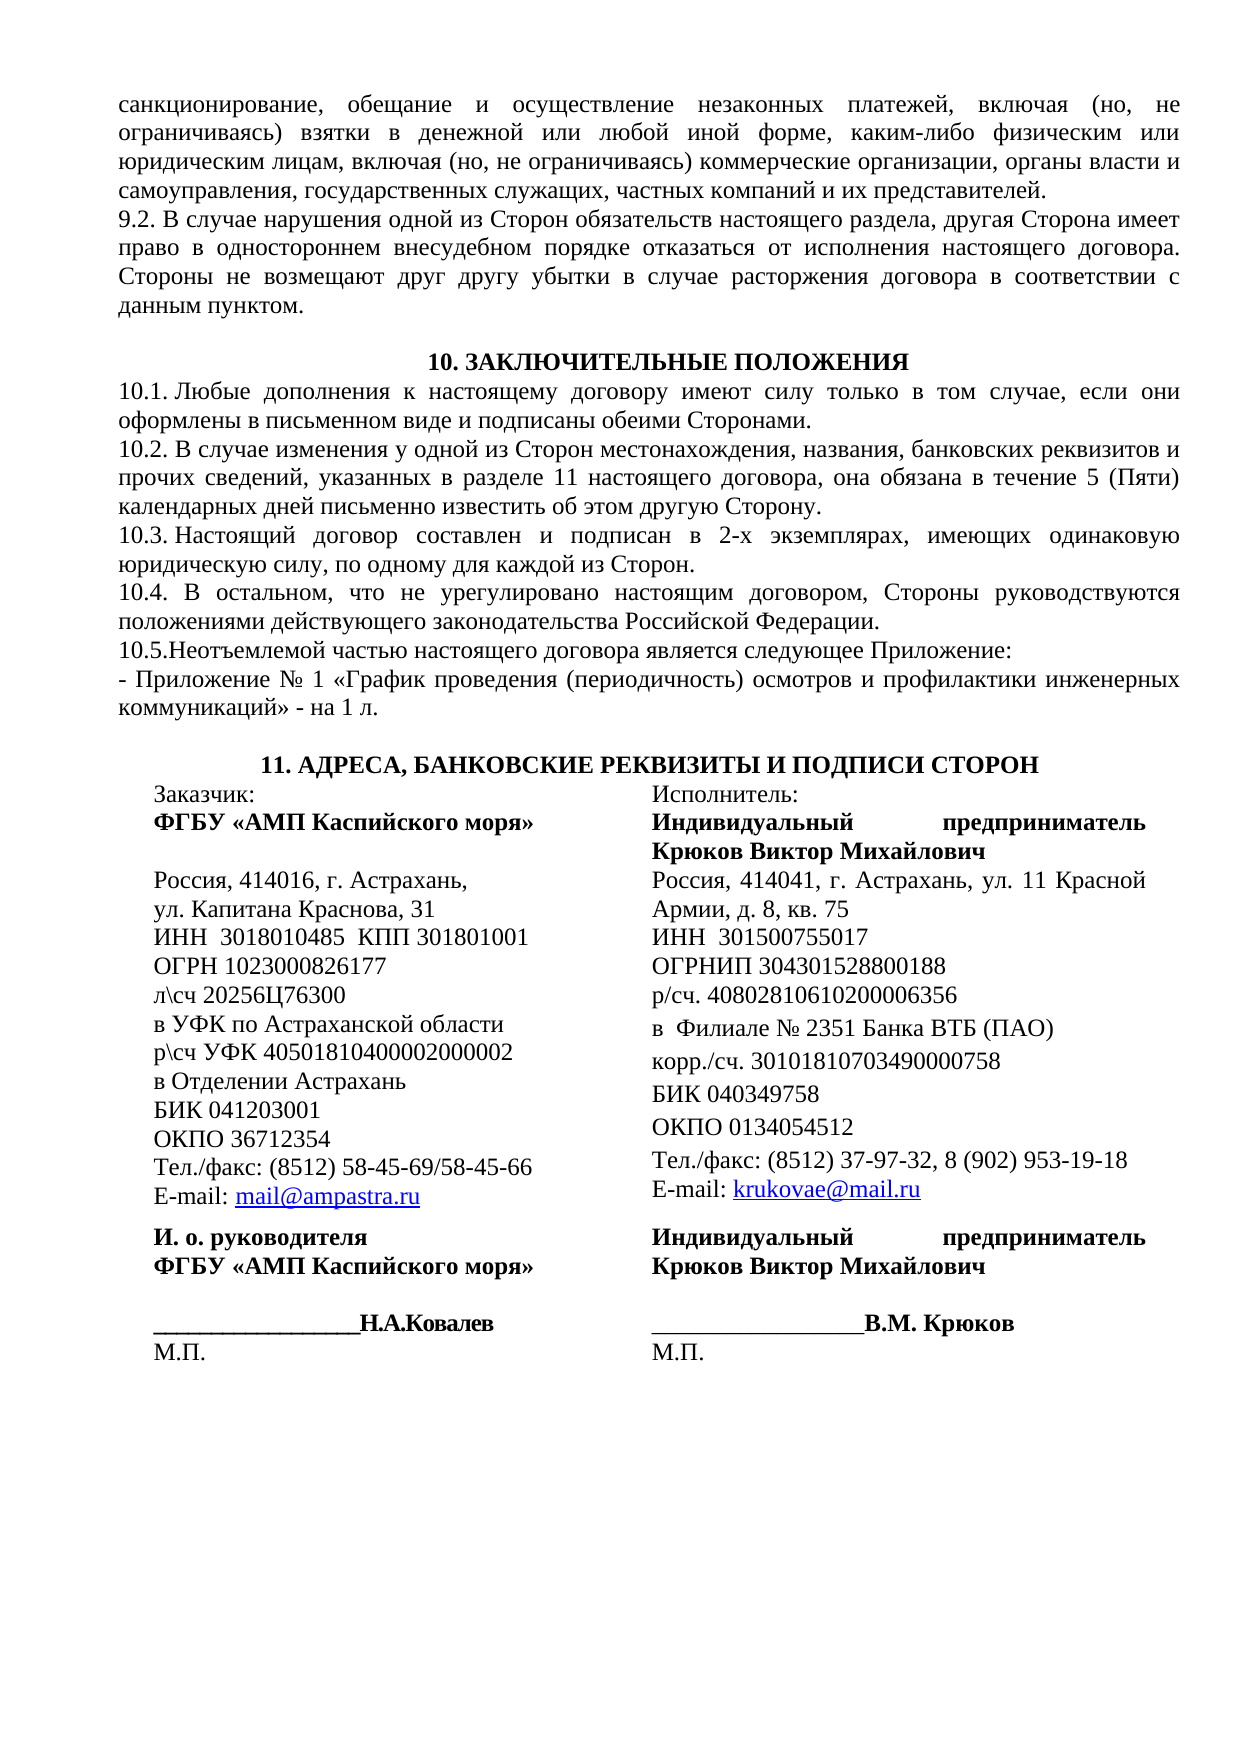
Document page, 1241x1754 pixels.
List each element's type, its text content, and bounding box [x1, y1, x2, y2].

text 10.2. В случае изменения у одной из Сторон местонахождения, названия, банковских реквизитов и прочих сведений, указанных в разделе 11 настоящего договора, она обязана в течение 5 (Пяти) календарных дней письменно известить об этом другую Сторону. [118, 434, 1181, 520]
table_cell Индивидуальный предприниматель Крюков Виктор Михайлович [640, 808, 1157, 865]
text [118, 89, 1181, 204]
table_header Исполнитель: [640, 779, 1157, 807]
text - Приложение № 1 «График проведения (периодичность) осмотров и профилактики инженерных коммуникаций» - на 1 л. [118, 664, 1181, 721]
table_header Заказчик: [142, 779, 640, 807]
text 11. АДРЕСА, БАНКОВСКИЕ РЕКВИЗИТЫ И ПОДПИСИ СТОРОН [118, 750, 1181, 779]
text 10.3. Настоящий договор составлен и подписан в 2-х экземплярах, имеющих одинаковую юридическую силу, по одному для каждой из Сторон. [118, 520, 1181, 577]
table_cell Россия, 414016, г. Астрахань, ул. Капитана Краснова, 31 ИНН 3018010485 КПП 301801001 ОГРН 1023000826177 л\сч 20256Ц76300 в УФК по Астраханской области р\сч УФК 40501810400002000002 в Отделении Астрахань БИК 041203001 ОКПО 36712354 Тел./факс: (8512) 58-45-69/58-45-66 E-mail: mail@ampastra.ru [142, 865, 640, 1222]
text 10.4. В остальном, что не урегулировано настоящим договором, Стороны руководствуются положениями действующего законодательства Российской Федерации. [118, 577, 1181, 635]
text 10.5.Неотъемлемой частью настоящего договора является следующее Приложение: [118, 635, 1181, 664]
table_cell Россия, 414041, г. Астрахань, ул. 11 Красной Армии, д. 8, кв. 75 ИНН 301500755017 ОГРНИП 304301528800188 р/сч. 40802810610200006356 в Филиале № 2351 Банка ВТБ (ПАО) корр./сч. 30101810703490000758 БИК 040349758 ОКПО 0134054512 Тел./факс: (8512) 37-97-32, 8 (902) 953-19-18 E-mail: krukovae@mail.ru [640, 865, 1157, 1222]
table_cell И. о. руководителя ФГБУ «АМП Каспийского моря» __________________Н.А.Ковалев М.П. [142, 1222, 640, 1395]
text 10. ЗАКЛЮЧИТЕЛЬНЫЕ ПОЛОЖЕНИЯ [155, 347, 1181, 376]
text 10.1. Любые дополнения к настоящему договору имеют силу только в том случае, если они оформлены в письменном виде и подписаны обеими Сторонами. [118, 376, 1181, 434]
table_cell Индивидуальный предприниматель Крюков Виктор Михайлович _________________В.М. Крюков М.П. [640, 1222, 1157, 1395]
text 9.2. В случае нарушения одной из Сторон обязательств настоящего раздела, другая Сторона имеет право в одностороннем внесудебном порядке отказаться от исполнения настоящего договора. Стороны не возмещают друг другу убытки в случае расторжения договора в соответствии с данным пунктом. [118, 204, 1181, 319]
table_cell ФГБУ «АМП Каспийского моря» [142, 808, 640, 865]
